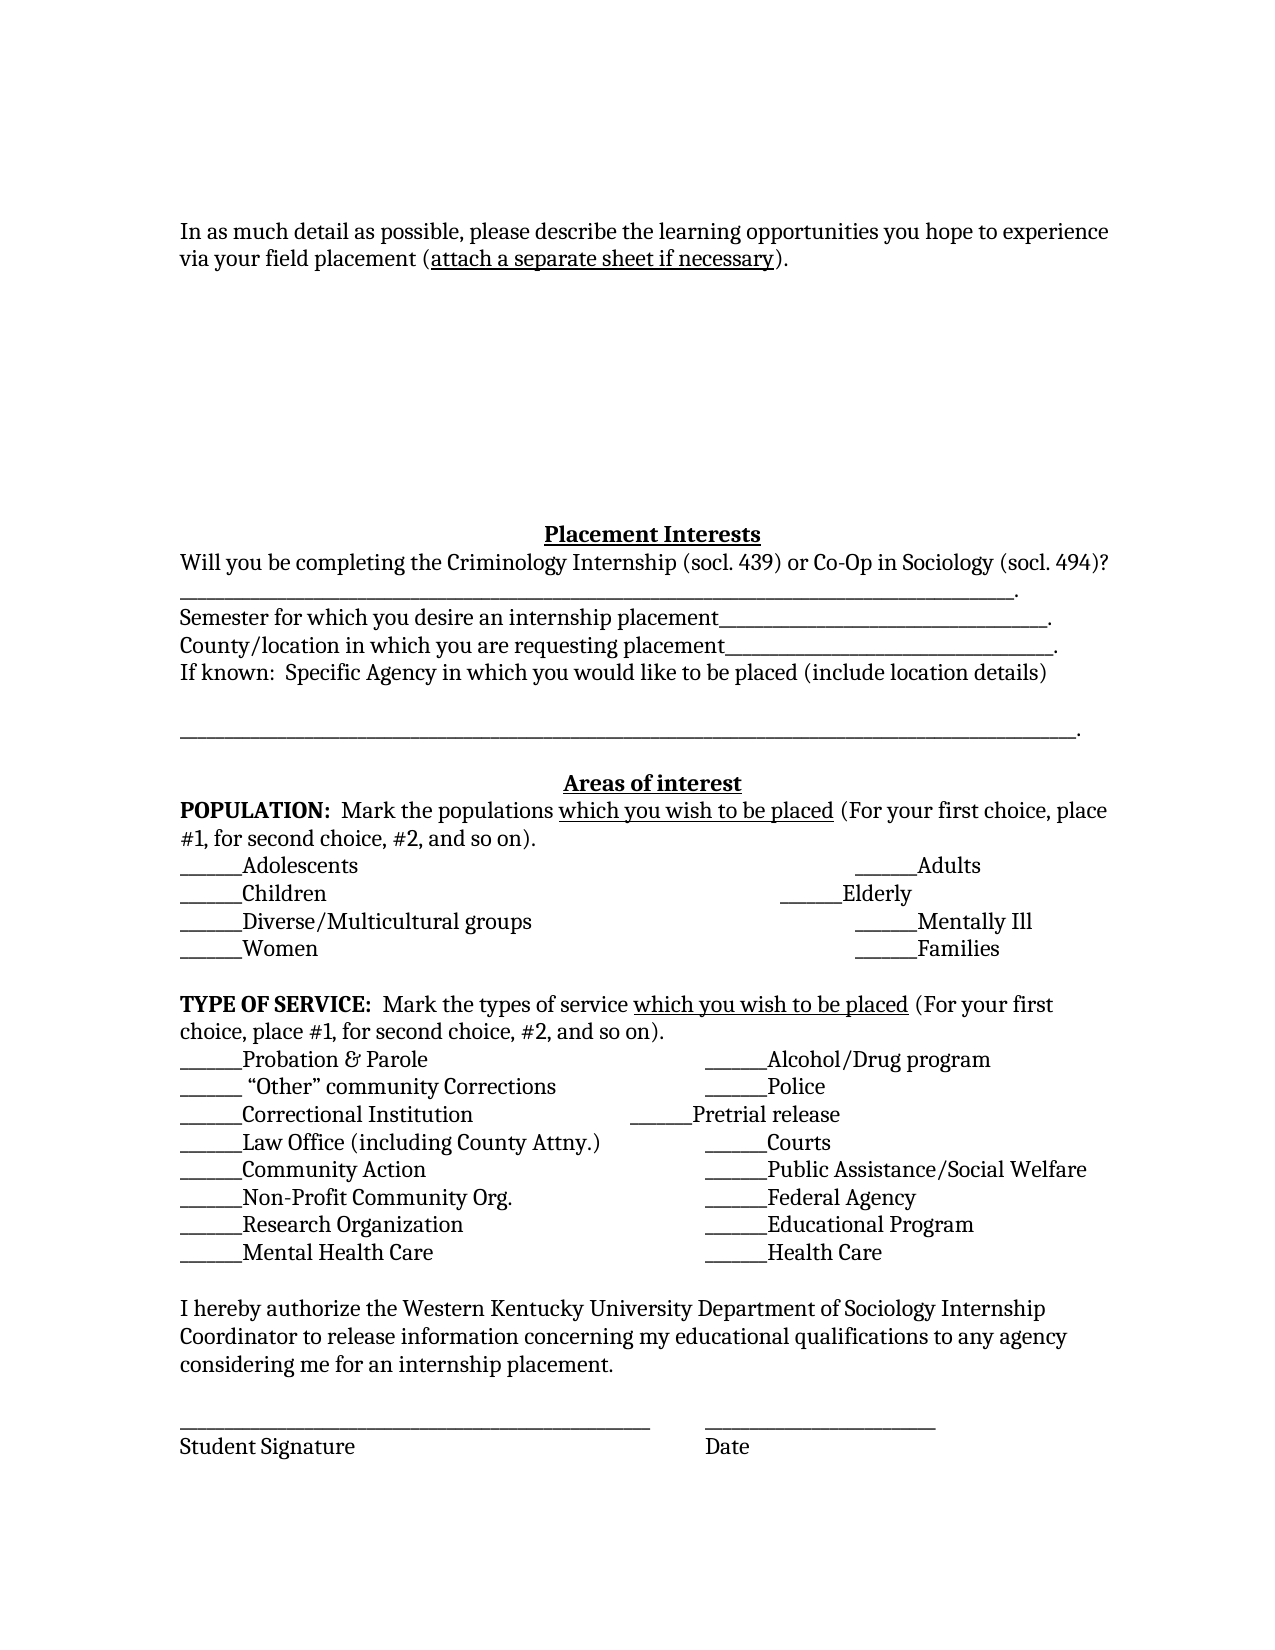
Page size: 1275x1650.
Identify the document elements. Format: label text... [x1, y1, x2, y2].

text _____________________________________________________________________________________________________. [180, 714, 1125, 742]
text _____________________________________________________ __________________________ [180, 1406, 1125, 1433]
text _______Probation & Parole _______Alcohol/Drug program [180, 1046, 1125, 1073]
text _______Mental Health Care _______Health Care [180, 1239, 1125, 1266]
text County/location in which you are requesting placement_____________________________________. [180, 632, 1125, 659]
text _______Correctional Institution _______Pretrial release [180, 1101, 1125, 1128]
text TYPE OF SERVICE: Mark the types of service which you wish to be placed (For your first choice, place #1, for second choice, #2, and so on). [180, 990, 1125, 1046]
text _______Community Action _______Public Assistance/Social Welfare [180, 1156, 1125, 1184]
text _______Women _______Families [180, 935, 1125, 963]
text If known: Specific Agency in which you would like to be placed (include location details) [180, 659, 1125, 687]
text Will you be completing the Criminology Internship (socl. 439) or Co-Op in Sociology (socl. 494)?______________________________________________________________________________________________. [180, 549, 1125, 604]
text _______ “Other” community Corrections _______Police [180, 1073, 1125, 1101]
text _______Adolescents _______Adults [180, 852, 1125, 880]
text _______Diverse/Multicultural groups _______Mentally Ill [180, 908, 1125, 935]
text POPULATION: Mark the populations which you wish to be placed (For your first choice, place #1, for second choice, #2, and so on). [180, 797, 1125, 852]
text _______Non-Profit Community Org. _______Federal Agency [180, 1184, 1125, 1211]
text _______Law Office (including County Attny.) _______Courts [180, 1128, 1125, 1156]
text Areas of interest [180, 769, 1125, 797]
text Student Signature Date [180, 1433, 1125, 1461]
text _______Children _______Elderly [180, 880, 1125, 908]
text Placement Interests [180, 521, 1125, 549]
text _______Research Organization _______Educational Program [180, 1211, 1125, 1239]
text Semester for which you desire an internship placement_____________________________________. [180, 604, 1125, 632]
text I hereby authorize the Western Kentucky University Department of Sociology Internship Coordinator to release information concerning my educational qualifications to any agency considering me for an internship placement. [180, 1295, 1125, 1378]
text In as much detail as possible, please describe the learning opportunities you hope to experience via your field placement (attach a separate sheet if necessary). [180, 217, 1125, 273]
